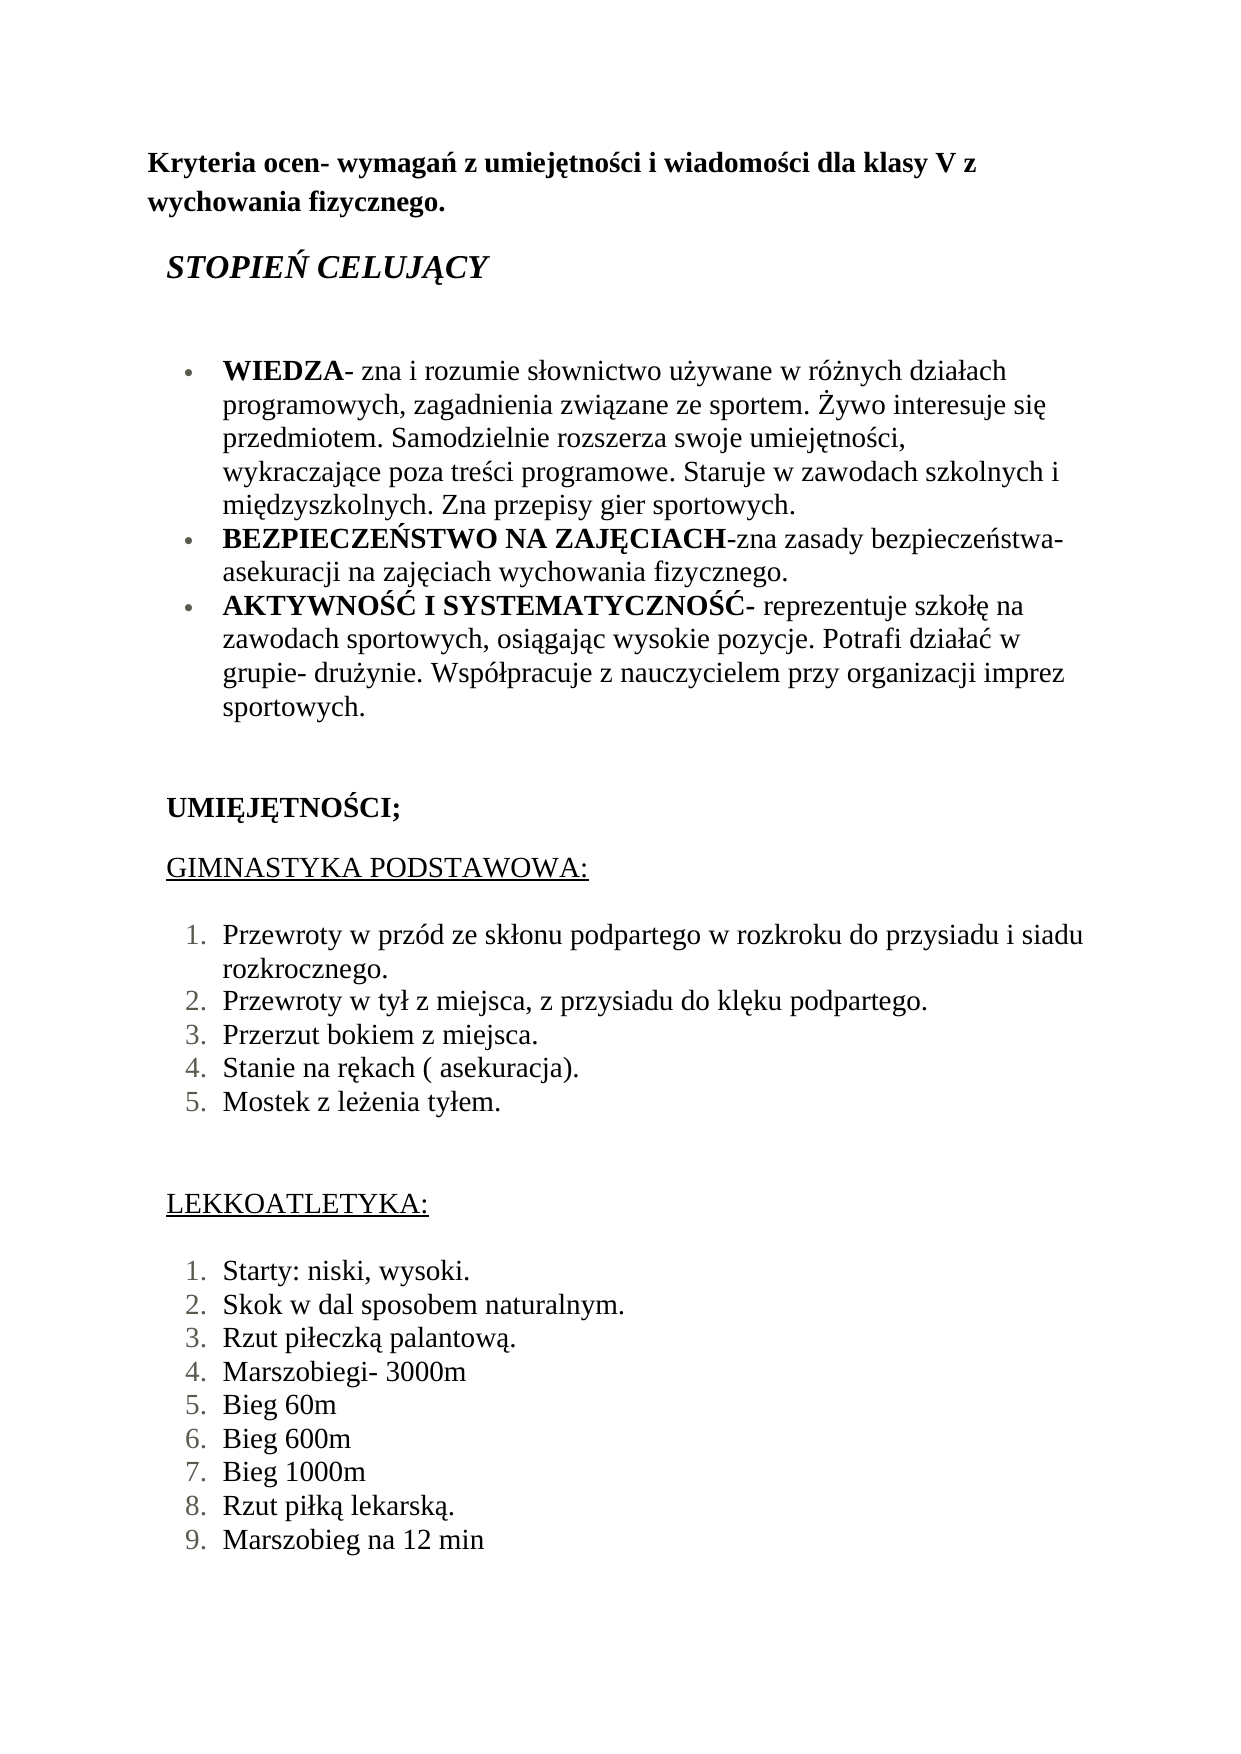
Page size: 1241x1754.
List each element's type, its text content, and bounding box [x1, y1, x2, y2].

text STOPIEŃ CELUJĄCY [166, 247, 1105, 285]
list WIEDZA- zna i rozumie słownictwo używane w różnych działach programowych, zagadnienia związane ze sportem. Żywo interesuje się przedmiotem. Samodzielnie rozszerza swoje umiejętności, wykraczające poza treści programowe. Staruje w zawodach szkolnych i [185, 353, 1072, 487]
text GIMNASTYKA PODSTAWOWA: [166, 850, 1105, 883]
subtitle UMIĘJĘTNOŚCI; [166, 790, 1105, 824]
list BEZPIECZEŃSTWO NA ZAJĘCIACH-zna zasady bezpieczeństwa- asekuracji na zajęciach wychowania fizycznego. [185, 521, 1064, 588]
list Bieg 60m [185, 1388, 1105, 1421]
list Stanie na rękach ( asekuracja). [185, 1051, 1105, 1084]
list Bieg 1000m [185, 1455, 1105, 1488]
list Przerzut bokiem z miejsca. [185, 1017, 1105, 1051]
list Skok w dal sposobem naturalnym. [185, 1287, 1105, 1321]
list Rzut piłką lekarską. [185, 1488, 1105, 1522]
list Rzut piłeczką palantową. [185, 1321, 1105, 1354]
subtitle Kryteria ocen- wymagań z umiejętności i wiadomości dla klasy V z wychowania fizycznego. [147, 146, 1105, 218]
list Przewroty w tył z miejsca, z przysiadu do klęku podpartego. [185, 984, 1105, 1017]
list Marszobiegi- 3000m [185, 1354, 1105, 1388]
list Marszobieg na 12 min [185, 1522, 1105, 1556]
list Bieg 600m [185, 1421, 1105, 1455]
list Mostek z leżenia tyłem. [185, 1084, 1105, 1118]
text LEKKOATLETYKA: [166, 1186, 1105, 1219]
text międzyszkolnych. Zna przepisy gier sportowych. [222, 487, 1105, 521]
text grupie- drużynie. Współpracuje z nauczycielem przy organizacji imprez sportowych. [222, 655, 1066, 722]
list Starty: niski, wysoki. [185, 1254, 1105, 1287]
list Przewroty w przód ze skłonu podpartego w rozkroku do przysiadu i siadu rozkrocznego. [185, 917, 1083, 984]
list AKTYWNOŚĆ I SYSTEMATYCZNOŚĆ- reprezentuje szkołę na zawodach sportowych, osiągając wysokie pozycje. Potrafi działać w [185, 588, 1032, 655]
